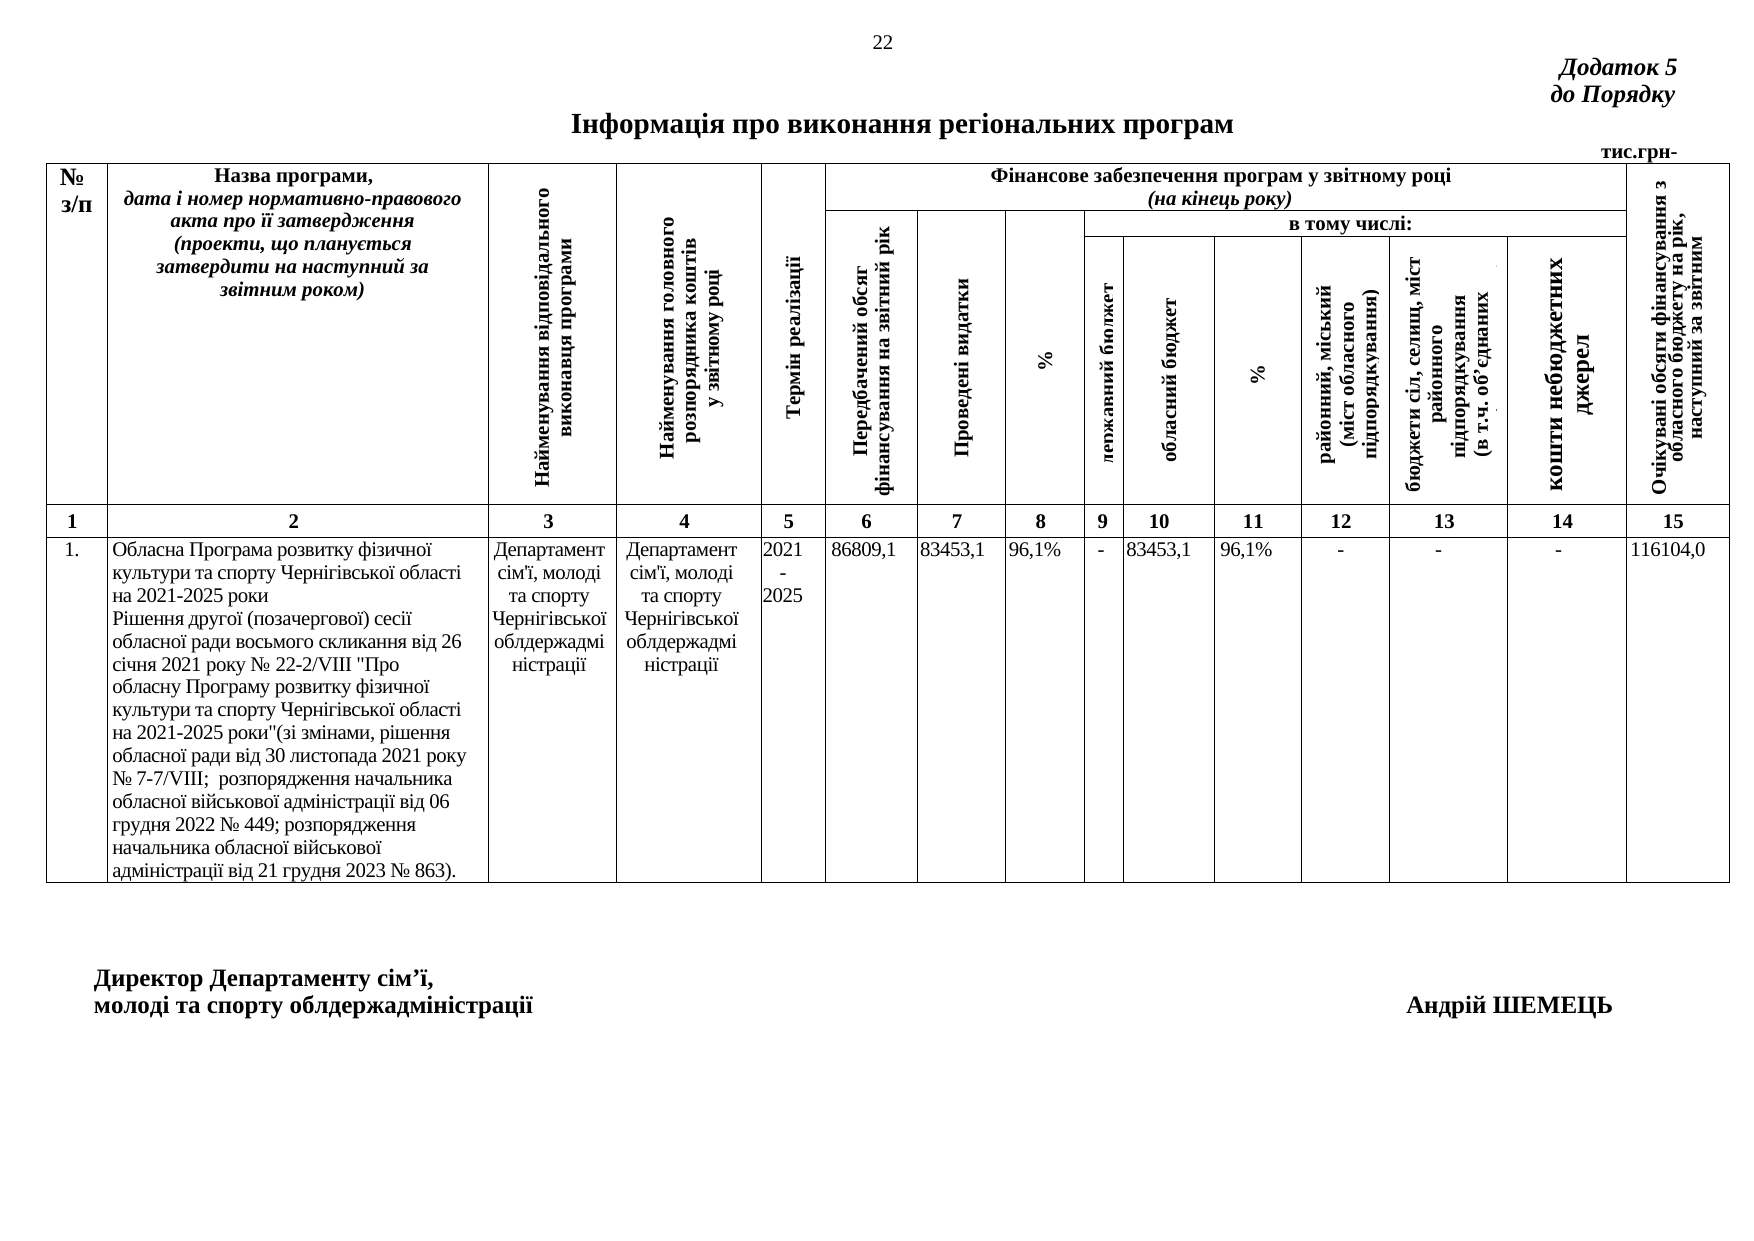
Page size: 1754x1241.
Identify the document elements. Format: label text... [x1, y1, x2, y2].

text тис.грн- [78, 140, 1677, 163]
table_cell - [1508, 538, 1626, 882]
table_cell кошти небюджетних джерел [1508, 237, 1626, 503]
table_header Термін реалізації [762, 164, 825, 503]
table_cell 83453,1 [1124, 538, 1214, 882]
table_cell 1. [47, 538, 107, 882]
table_cell 11 [1215, 505, 1301, 537]
text Інформація про виконання регіональних програм [78, 108, 1677, 140]
table_cell 8 [1006, 505, 1084, 537]
table_header № з/п [47, 164, 107, 503]
table_cell 86809,1 [826, 538, 917, 882]
table_header Назва програми, дата і номер нормативно-правового акта про її затвердження (проекти, що планується затвердити на наступний за звітним роком) [108, 164, 488, 503]
text Директор Департаменту сім’ї, [78, 965, 1677, 992]
table_cell Обласна Програма розвитку фізичної культури та спорту Чернігівської області на 2021-2025 роки Рішення другої (позачергової) сесії обласної ради восьмого скликання від 26 січня 2021 року № 22-2/VIIІ "Про обласну Програму розвитку фізичної культури та спорту Чернігівської області на 2021-2025 роки"(зі змінами, рішення обласної ради від 30 листопада 2021 року № 7-7/VIII; розпорядження начальника обласної військової адміністрації від 06 грудня 2022 № 449; розпорядження начальника обласної військової адміністрації від 21 грудня 2023 № 863). [108, 538, 488, 882]
text до Порядку [78, 81, 1677, 108]
table_cell в тому числі: [1085, 211, 1626, 236]
table_cell районний, міський (міст обласного підпорядкування) бюджети [1302, 237, 1389, 503]
table_cell 13 [1390, 505, 1507, 537]
table_cell 5 [762, 505, 825, 537]
table_cell 15 [1627, 505, 1729, 537]
table_cell 96,1% [1006, 538, 1084, 882]
table_header Найменування відповідального виконавця програми [489, 164, 616, 503]
table_cell Департамент сім'ї, молоді та спорту Чернігівської облдержадміністрації [489, 538, 616, 882]
table_cell обласний бюджет [1124, 237, 1214, 503]
table_cell 2021-2025 [762, 538, 825, 882]
table_cell 96,1% [1215, 538, 1301, 882]
text молоді та спорту облдержадміністрації Андрій ШЕМЕЦЬ [78, 992, 1677, 1019]
table_cell - [1085, 538, 1123, 882]
table_cell % [1006, 211, 1084, 503]
table_header Очікувані обсяги фінансування з обласного бюджету на рік, наступний за звітним [1627, 164, 1729, 503]
table_cell 9 [1085, 505, 1123, 537]
table_cell 14 [1508, 505, 1626, 537]
table_cell - [1302, 538, 1389, 882]
table_cell бюджети сіл, селищ, міст районного підпорядкування (в т.ч. об’єднаних територіальних громад) [1390, 237, 1507, 503]
table_cell 2 [108, 505, 488, 537]
table_cell 10 [1124, 505, 1214, 537]
table_header Найменування головного розпорядника коштів у звітному році [617, 164, 761, 503]
text Додаток 5 [78, 54, 1677, 81]
table_cell 4 [617, 505, 761, 537]
table_cell 1 [47, 505, 107, 537]
table_cell Передбачений обсяг фінансування на звітний рік [826, 211, 917, 503]
table_cell Проведені видатки [918, 211, 1005, 503]
table_cell 7 [918, 505, 1005, 537]
table_cell 6 [826, 505, 917, 537]
table_cell 12 [1302, 505, 1389, 537]
table_header Фінансове забезпечення програм у звітному році (на кінець року) [826, 164, 1626, 209]
table_cell державний бюджет [1085, 237, 1123, 503]
table_cell 116104,0 [1627, 538, 1729, 882]
table_cell % [1215, 237, 1301, 503]
table_cell 83453,1 [918, 538, 1005, 882]
table_cell 3 [489, 505, 616, 537]
table_cell - [1390, 538, 1507, 882]
table_cell Департамент сім'ї, молоді та спорту Чернігівської облдержадміністрації [617, 538, 761, 882]
